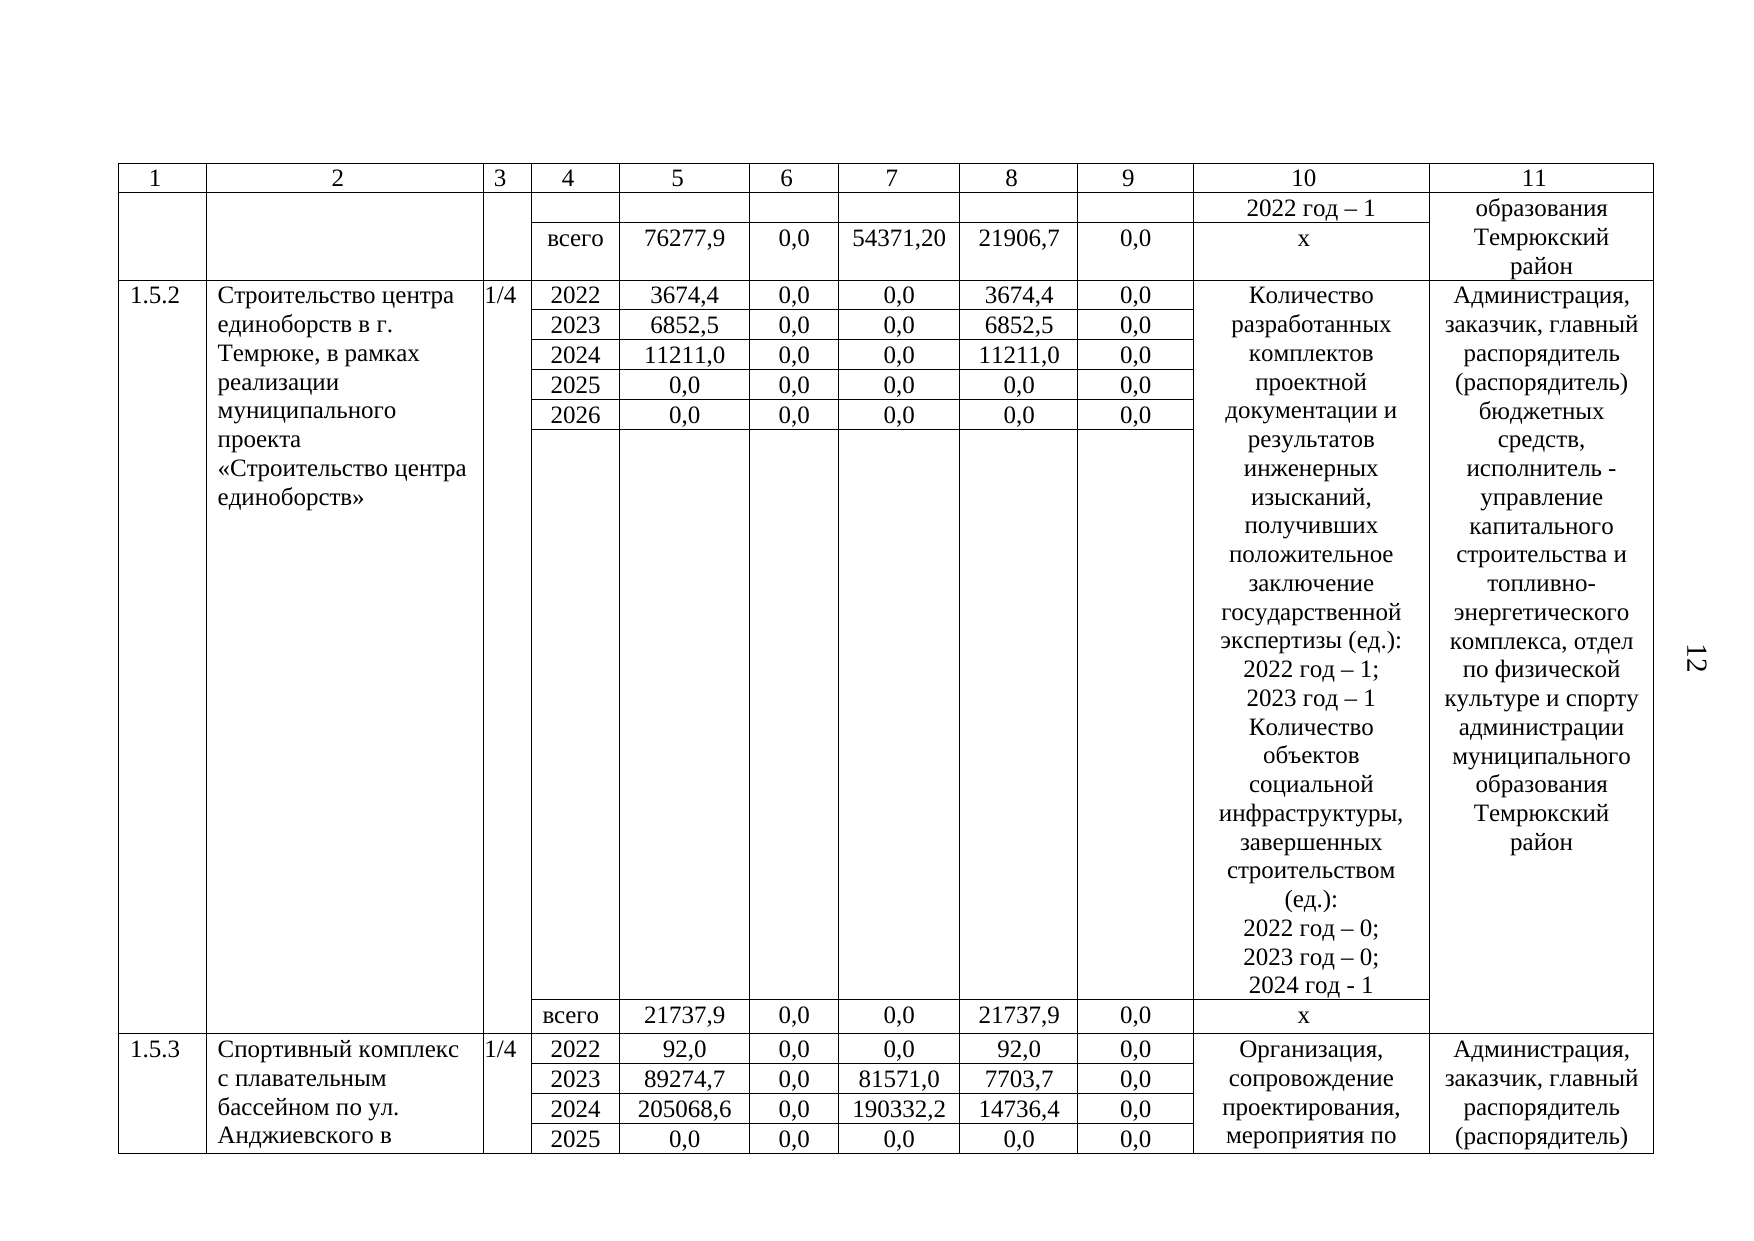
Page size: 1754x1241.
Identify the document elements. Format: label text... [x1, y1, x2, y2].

table_cell 2023 [532, 310, 619, 339]
table_cell 0,0 [1078, 370, 1193, 399]
table_cell 2025 [532, 1124, 619, 1152]
table_cell [1078, 193, 1193, 222]
table_cell 0,0 [1078, 1094, 1193, 1123]
table_cell 0,0 [750, 1064, 838, 1093]
table_cell 54371,20 [839, 223, 959, 279]
table_cell 0,0 [839, 281, 959, 309]
table_cell 21906,7 [960, 223, 1077, 279]
table_cell 0,0 [839, 400, 959, 428]
table_cell 190332,2 [839, 1094, 959, 1123]
table_header 8 [960, 164, 1077, 192]
table_cell 89274,7 [620, 1064, 749, 1093]
table_cell [532, 430, 619, 999]
table_cell 0,0 [839, 1000, 959, 1033]
table_cell 1.5.3 [119, 1034, 206, 1152]
table_cell 1/4 [484, 281, 531, 1033]
table_cell 0,0 [960, 1124, 1077, 1152]
table_cell 3674,4 [620, 281, 749, 309]
table_cell 2022 [532, 281, 619, 309]
table_cell Организация, сопровождение проектирования, мероприятия по организации строительства, реконструкции, строительство и реконструкция. Количество объектов социальной инфраструктуры, завершенных строительством (ед.): 2022 год – 0; 2023 год – 0; 2024 год - 1 [1194, 1034, 1429, 1152]
table_cell 11211,0 [620, 340, 749, 369]
table_cell 0,0 [1078, 1034, 1193, 1063]
table_cell 2023 [532, 1064, 619, 1093]
table_cell 1/4 [484, 1034, 531, 1152]
table_cell [620, 193, 749, 222]
table_cell 0,0 [1078, 281, 1193, 309]
table_cell 2026 [532, 400, 619, 428]
table_cell [960, 193, 1077, 222]
table_header 7 [839, 164, 959, 192]
table_cell 0,0 [1078, 1000, 1193, 1033]
table_header 2 [207, 164, 483, 192]
table_cell Администрация, заказчик, главный распорядитель (распорядитель) бюджетных средств, исполнитель - управление капитального строительства и топливно-энергетического комплекса, отдел по физической культуре и спорту администрации муниципального образования Темрюкский район [1430, 281, 1653, 1033]
table_cell 81571,0 [839, 1064, 959, 1093]
table_cell 3674,4 [960, 281, 1077, 309]
table_cell [750, 430, 838, 999]
table_cell 92,0 [960, 1034, 1077, 1063]
table_cell [839, 193, 959, 222]
table_cell [750, 193, 838, 222]
table_cell 0,0 [750, 310, 838, 339]
table_cell 0,0 [839, 310, 959, 339]
table_cell 0,0 [750, 1094, 838, 1123]
table_header 11 [1430, 164, 1653, 192]
table_cell 0,0 [839, 340, 959, 369]
table_cell 6852,5 [620, 310, 749, 339]
table_cell 0,0 [750, 370, 838, 399]
table_cell 0,0 [1078, 400, 1193, 428]
table_header 5 [620, 164, 749, 192]
table_cell 0,0 [620, 400, 749, 428]
table_cell 0,0 [1078, 1064, 1193, 1093]
table_cell Строительство центра единоборств в г. Темрюке, в рамках реализации муниципального проекта «Строительство центра единоборств» [207, 281, 483, 1033]
table_cell 2022 [532, 1034, 619, 1063]
table_cell 0,0 [750, 1124, 838, 1152]
table_cell 21737,9 [960, 1000, 1077, 1033]
table_cell 76277,9 [620, 223, 749, 279]
table_header 4 [532, 164, 619, 192]
table_cell х [1194, 1000, 1429, 1033]
table_cell 0,0 [750, 281, 838, 309]
table_cell Спортивный комплекс с плавательным бассейном по ул. Анджиевского в г. Темрюке, в рамках реализации муниципального проекта «Строительство спортивного комплекса с плавательным бассейном по ул. Анджиевского в г. Темрюке» [207, 1034, 483, 1152]
table_cell Администрация, заказчик, главный распорядитель (распорядитель) бюджетных средств, исполнитель - управление капитального строительства и топливно-энергетического комплекса, отдел по физической культуре и спорту администрации муниципального образования Темрюкский район [1430, 1034, 1653, 1152]
table_cell Количество разработанных комплектов проектной документации и результатов инженерных изысканий, получивших положительное заключение государственной экспертизы (ед.): 2022 год – 1; 2023 год – 1 Количество объектов социальной инфраструктуры, завершенных строительством (ед.): 2022 год – 0; 2023 год – 0; 2024 год - 1 [1194, 281, 1429, 999]
table_cell 0,0 [839, 370, 959, 399]
table_cell [1078, 430, 1193, 999]
table_cell 0,0 [750, 340, 838, 369]
table_cell 0,0 [750, 400, 838, 428]
table_cell 1.5.2 [119, 281, 206, 1033]
table_header 3 [484, 164, 531, 192]
table_cell [960, 430, 1077, 999]
table_cell 0,0 [1078, 1124, 1193, 1152]
table_cell 0,0 [620, 1124, 749, 1152]
table_cell 0,0 [839, 1034, 959, 1063]
table_cell 0,0 [750, 1034, 838, 1063]
table_cell 6852,5 [960, 310, 1077, 339]
table_header 6 [750, 164, 838, 192]
table_cell 0,0 [750, 1000, 838, 1033]
table_cell 2024 [532, 1094, 619, 1123]
table_cell 2025 [532, 370, 619, 399]
table_cell 2024 [532, 340, 619, 369]
table_cell 0,0 [960, 370, 1077, 399]
table_cell [620, 430, 749, 999]
table_cell 0,0 [1078, 310, 1193, 339]
table_cell 7703,7 [960, 1064, 1077, 1093]
table_cell 205068,6 [620, 1094, 749, 1123]
table_cell 0,0 [839, 1124, 959, 1152]
table_cell 14736,4 [960, 1094, 1077, 1123]
table_cell [532, 193, 619, 222]
table_cell всего [532, 1000, 619, 1033]
table_cell 0,0 [620, 370, 749, 399]
table_cell 0,0 [1078, 223, 1193, 279]
table_cell х [1194, 223, 1429, 279]
table_cell 92,0 [620, 1034, 749, 1063]
table_cell 0,0 [1078, 340, 1193, 369]
table_cell 21737,9 [620, 1000, 749, 1033]
table_cell всего [532, 223, 619, 279]
table_header 1 [119, 164, 206, 192]
table_header 9 [1078, 164, 1193, 192]
table_cell 0,0 [960, 400, 1077, 428]
table_cell [839, 430, 959, 999]
table_header 10 [1194, 164, 1429, 192]
table_cell 11211,0 [960, 340, 1077, 369]
table_cell 0,0 [750, 223, 838, 279]
